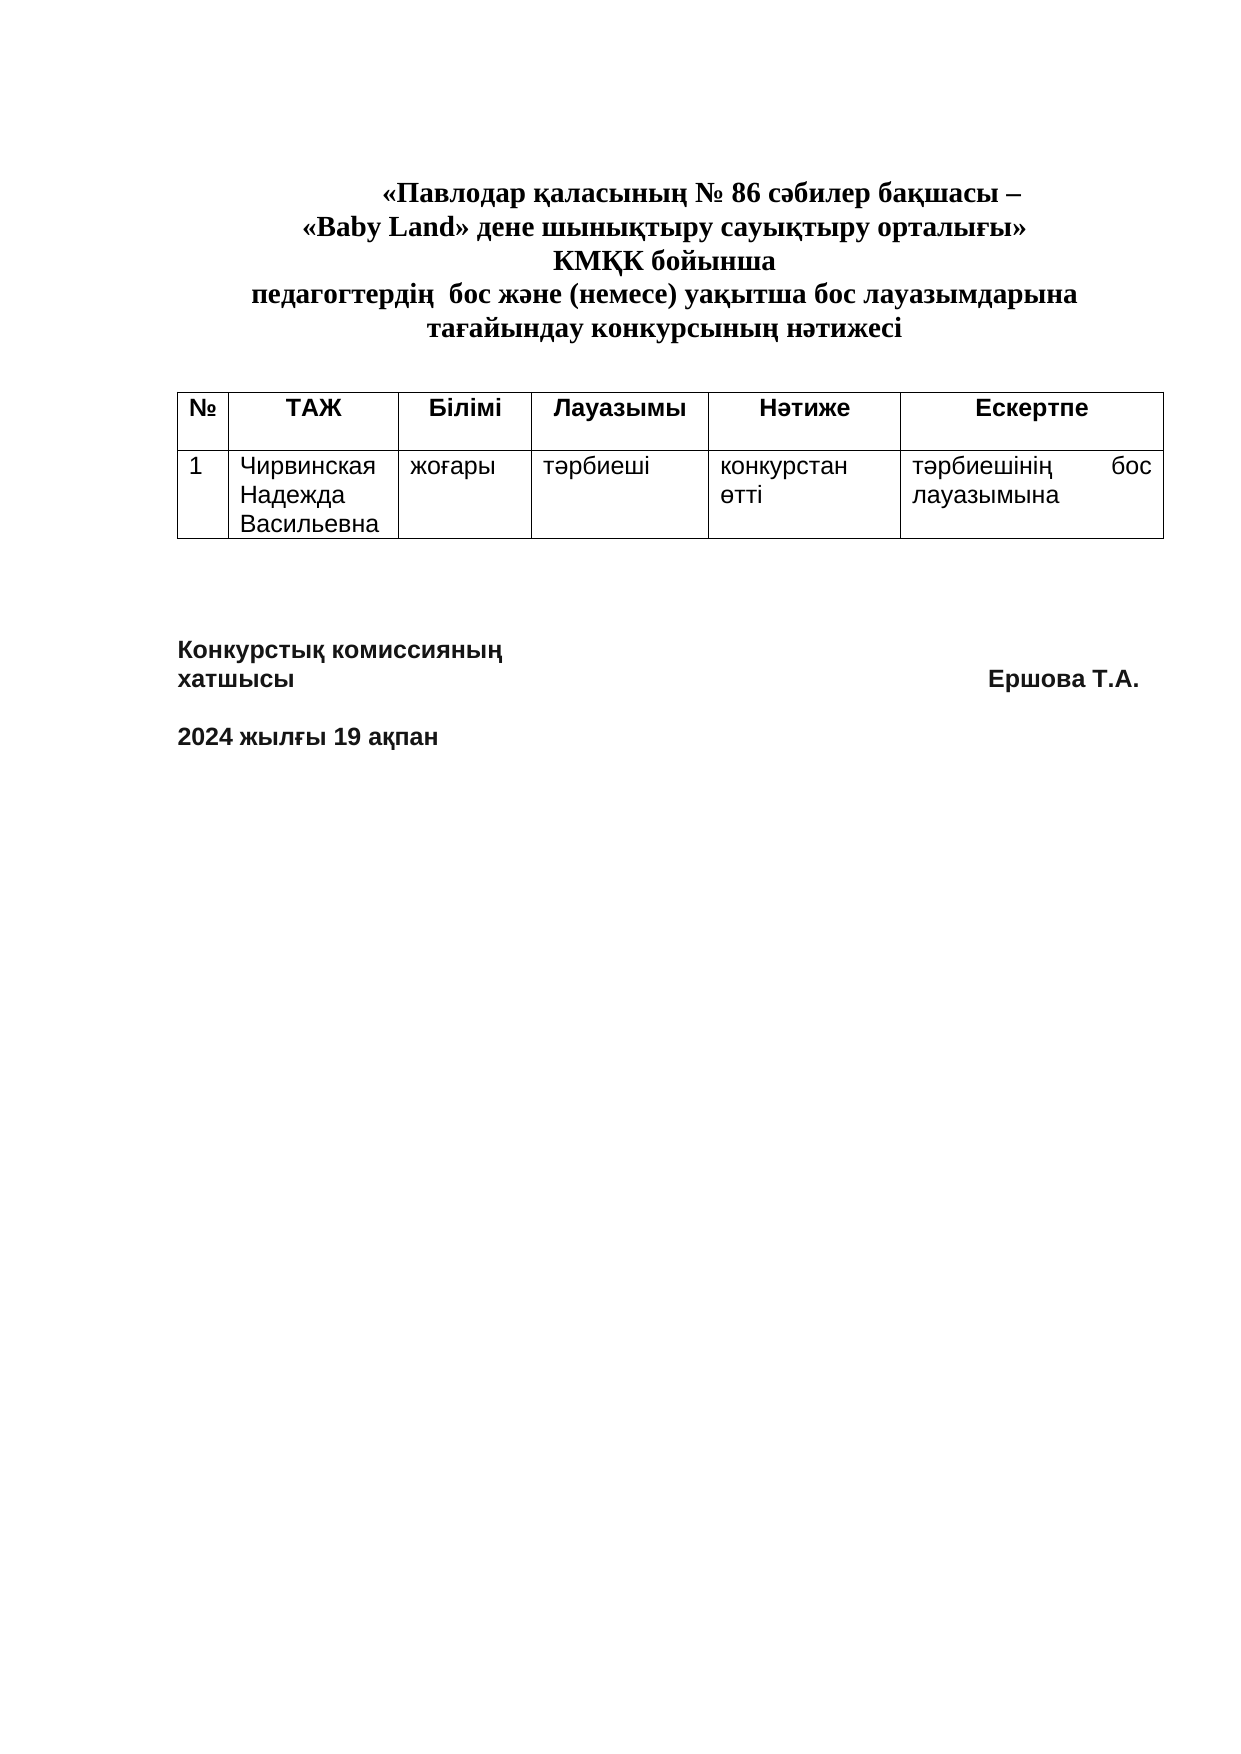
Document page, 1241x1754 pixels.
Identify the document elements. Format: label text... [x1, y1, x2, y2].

text 2024 жылғы 19 ақпан [177, 721, 1152, 750]
table_cell тәрбиешінің бос лауазымына [901, 451, 1163, 537]
table_header ТАЖ [229, 393, 398, 450]
table_header № [178, 393, 228, 450]
table_cell конкурстан өтті [709, 451, 900, 537]
text педагогтердің бос және (немесе) уақытша бос лауазымдарына тағайындау конкурсының нәтижесі [177, 276, 1152, 343]
table_header Ескертпе [901, 393, 1163, 450]
table_cell тәрбиеші [532, 451, 708, 537]
table_header Нәтиже [709, 393, 900, 450]
table_cell жоғары [399, 451, 531, 537]
table_cell 1 [178, 451, 228, 537]
text «Павлодар қаласының № 86 сәбилер бақшасы – [177, 176, 1152, 209]
text «Baby Land» дене шынықтыру сауықтыру орталығы» [177, 209, 1152, 243]
table_cell Чирвинская Надежда Васильевна [229, 451, 398, 537]
text КМҚК бойынша [177, 243, 1152, 276]
table_header Лауазымы [532, 393, 708, 450]
text хатшысы Ершова Т.А. [177, 664, 1152, 693]
text Конкурстық комиссияның [177, 635, 1152, 664]
table_header Білімі [399, 393, 531, 450]
